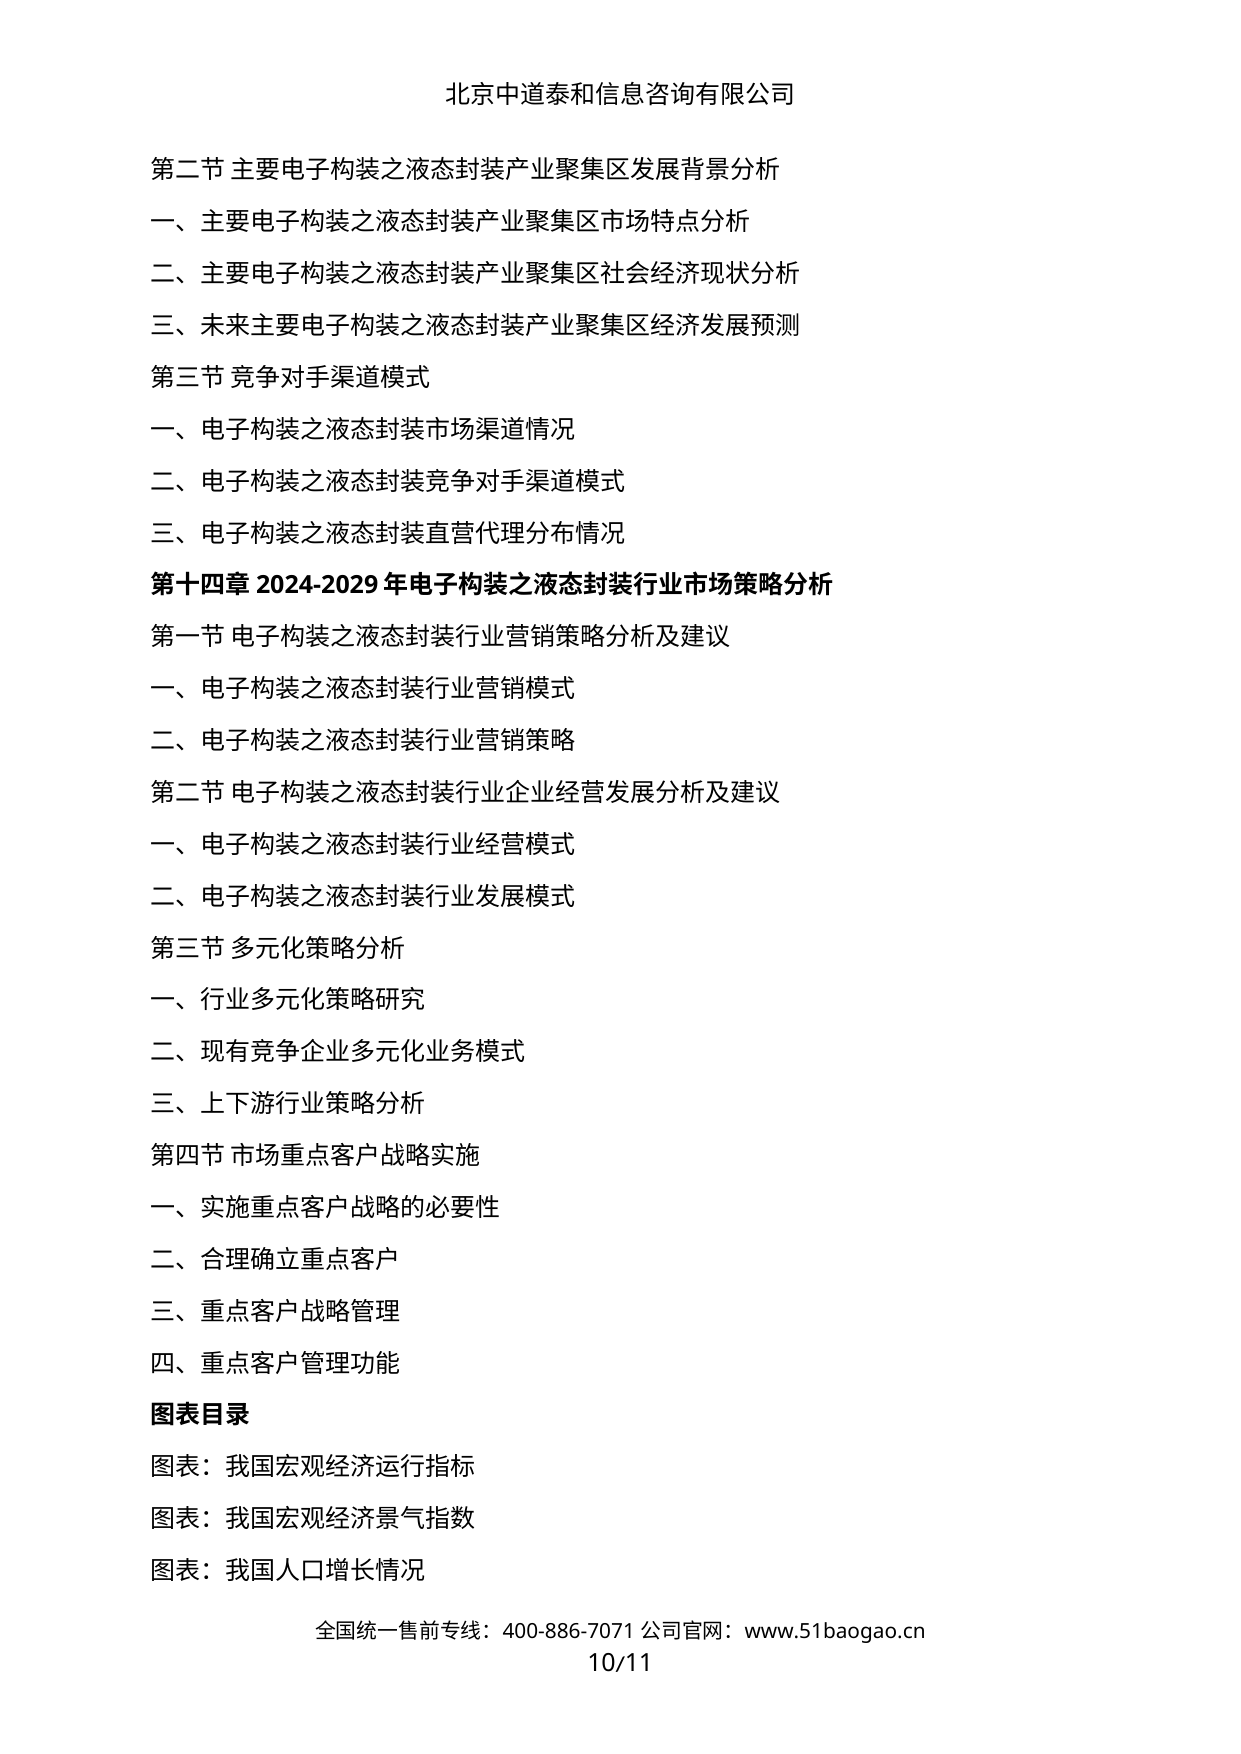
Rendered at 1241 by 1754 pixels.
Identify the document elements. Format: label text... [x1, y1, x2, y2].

text 二、电子构装之液态封装行业发展模式 [150, 876, 1090, 912]
text 一、电子构装之液态封装行业营销模式 [150, 669, 1090, 705]
text 第十四章 2024-2029年电子构装之液态封装行业市场策略分析 [150, 565, 1090, 601]
text 一、实施重点客户战略的必要性 [150, 1187, 1090, 1224]
text 第二节 电子构装之液态封装行业企业经营发展分析及建议 [150, 772, 1090, 809]
text 一、行业多元化策略研究 [150, 980, 1090, 1016]
text 第三节 多元化策略分析 [150, 928, 1090, 964]
text 一、电子构装之液态封装行业经营模式 [150, 824, 1090, 861]
text 第二节 主要电子构装之液态封装产业聚集区发展背景分析 [150, 150, 1090, 186]
text 二、现有竞争企业多元化业务模式 [150, 1032, 1090, 1068]
text 第三节 竞争对手渠道模式 [150, 357, 1090, 394]
text 三、重点客户战略管理 [150, 1291, 1090, 1327]
text 二、电子构装之液态封装竞争对手渠道模式 [150, 461, 1090, 497]
text 二、主要电子构装之液态封装产业聚集区社会经济现状分析 [150, 254, 1090, 290]
text 第四节 市场重点客户战略实施 [150, 1136, 1090, 1172]
text 图表目录 [150, 1395, 1090, 1431]
text 第一节 电子构装之液态封装行业营销策略分析及建议 [150, 617, 1090, 653]
text 二、电子构装之液态封装行业营销策略 [150, 721, 1090, 757]
text 三、上下游行业策略分析 [150, 1084, 1090, 1120]
text 图表：我国宏观经济运行指标 [150, 1447, 1090, 1483]
text 三、电子构装之液态封装直营代理分布情况 [150, 513, 1090, 549]
text 四、重点客户管理功能 [150, 1343, 1090, 1379]
text 一、电子构装之液态封装市场渠道情况 [150, 409, 1090, 446]
text 三、未来主要电子构装之液态封装产业聚集区经济发展预测 [150, 306, 1090, 342]
text 二、合理确立重点客户 [150, 1239, 1090, 1276]
text 图表：我国人口增长情况 [150, 1551, 1090, 1587]
text 图表：我国宏观经济景气指数 [150, 1499, 1090, 1535]
text 一、主要电子构装之液态封装产业聚集区市场特点分析 [150, 202, 1090, 238]
